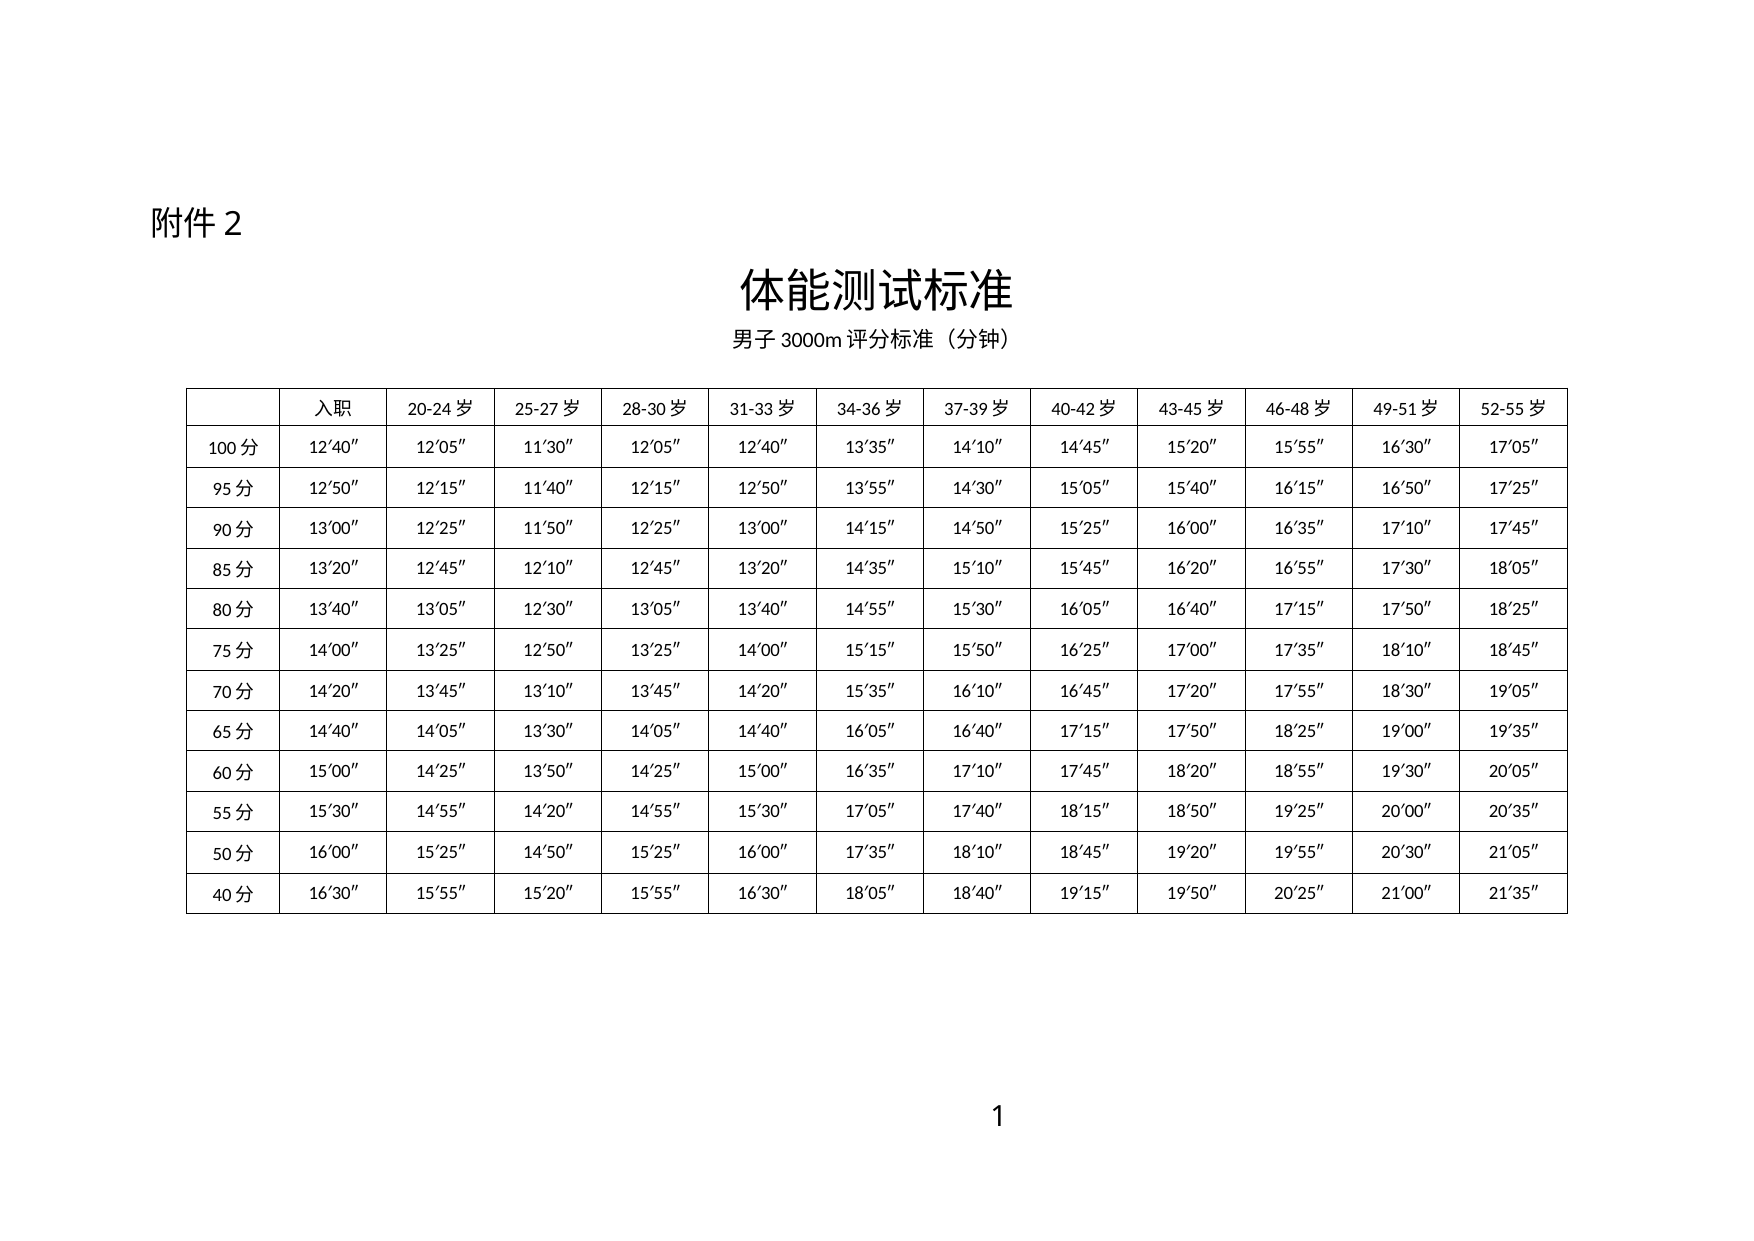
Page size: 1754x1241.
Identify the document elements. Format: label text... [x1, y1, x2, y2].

table_cell 20′05″ [1460, 751, 1567, 791]
table_cell 21′05″ [1460, 832, 1567, 872]
table_cell 14′40″ [280, 711, 386, 750]
table_header [187, 389, 279, 425]
table_cell 17′05″ [817, 792, 923, 831]
table_cell 15′00″ [709, 751, 816, 791]
table_cell 18′05″ [817, 874, 923, 913]
table_cell 13′05″ [602, 589, 708, 628]
table_cell 14′15″ [817, 508, 923, 547]
table_header 49-51岁 [1353, 389, 1459, 425]
table_cell 90分 [187, 508, 279, 547]
table_cell 75分 [187, 629, 279, 669]
table_cell 18′45″ [1031, 832, 1137, 872]
table_cell 14′00″ [280, 629, 386, 669]
table_cell 15′45″ [1031, 549, 1137, 588]
table_cell 13′00″ [280, 508, 386, 547]
table_cell 12′15″ [387, 468, 494, 507]
table_cell 18′40″ [924, 874, 1030, 913]
table_cell 19′30″ [1353, 751, 1459, 791]
table_cell 13′35″ [817, 426, 923, 467]
table_cell 15′05″ [1031, 468, 1137, 507]
table_cell 17′35″ [1246, 629, 1352, 669]
table_cell 20′35″ [1460, 792, 1567, 831]
table_cell 19′25″ [1246, 792, 1352, 831]
table_cell 12′40″ [709, 426, 816, 467]
table_header 入职 [280, 389, 386, 425]
table_cell 15′25″ [602, 832, 708, 872]
table_cell 14′05″ [387, 711, 494, 750]
table_cell 12′25″ [602, 508, 708, 547]
table_cell 70分 [187, 671, 279, 710]
table_cell 18′05″ [1460, 549, 1567, 588]
table_cell 16′55″ [1246, 549, 1352, 588]
table_cell 13′10″ [495, 671, 601, 710]
table_cell 14′00″ [709, 629, 816, 669]
table_cell 12′25″ [387, 508, 494, 547]
table_cell 15′30″ [280, 792, 386, 831]
table_cell 17′30″ [1353, 549, 1459, 588]
table_cell 18′25″ [1246, 711, 1352, 750]
table_cell 14′50″ [924, 508, 1030, 547]
table_cell 19′20″ [1138, 832, 1245, 872]
table_cell 15′55″ [1246, 426, 1352, 467]
table_cell 12′50″ [495, 629, 601, 669]
table_cell 14′55″ [602, 792, 708, 831]
table_cell 20′25″ [1246, 874, 1352, 913]
table_cell 12′30″ [495, 589, 601, 628]
table_cell 21′35″ [1460, 874, 1567, 913]
table_header 37-39岁 [924, 389, 1030, 425]
table_cell 17′05″ [1460, 426, 1567, 467]
table_cell 80分 [187, 589, 279, 628]
table_cell 12′40″ [280, 426, 386, 467]
table_cell 14′55″ [387, 792, 494, 831]
table_cell 16′00″ [1138, 508, 1245, 547]
table_cell 16′40″ [924, 711, 1030, 750]
table_cell 15′30″ [709, 792, 816, 831]
table_cell 16′05″ [1031, 589, 1137, 628]
table_cell 40分 [187, 874, 279, 913]
text 附件2 [150, 188, 1604, 254]
table_cell 19′15″ [1031, 874, 1137, 913]
table_cell 13′25″ [602, 629, 708, 669]
table_cell 14′40″ [709, 711, 816, 750]
table_cell 14′55″ [817, 589, 923, 628]
table_cell 18′20″ [1138, 751, 1245, 791]
table_cell 16′30″ [280, 874, 386, 913]
table_cell 13′30″ [495, 711, 601, 750]
table_cell 55分 [187, 792, 279, 831]
table_cell 14′20″ [280, 671, 386, 710]
table_cell 17′45″ [1460, 508, 1567, 547]
table_cell 19′50″ [1138, 874, 1245, 913]
table_cell 16′20″ [1138, 549, 1245, 588]
table_cell 13′20″ [709, 549, 816, 588]
table_cell 19′05″ [1460, 671, 1567, 710]
table_cell 17′40″ [924, 792, 1030, 831]
table_cell 13′05″ [387, 589, 494, 628]
table_cell 13′40″ [280, 589, 386, 628]
table_cell 16′00″ [280, 832, 386, 872]
table_cell 18′30″ [1353, 671, 1459, 710]
table_header 43-45岁 [1138, 389, 1245, 425]
table_cell 21′00″ [1353, 874, 1459, 913]
table_cell 12′50″ [280, 468, 386, 507]
table_cell 100分 [187, 426, 279, 467]
table_cell 18′15″ [1031, 792, 1137, 831]
table_cell 18′25″ [1460, 589, 1567, 628]
table_cell 17′00″ [1138, 629, 1245, 669]
table_cell 16′10″ [924, 671, 1030, 710]
table_cell 17′50″ [1353, 589, 1459, 628]
table_header 28-30岁 [602, 389, 708, 425]
table_cell 85分 [187, 549, 279, 588]
table_cell 17′20″ [1138, 671, 1245, 710]
table_cell 11′40″ [495, 468, 601, 507]
table_cell 12′50″ [709, 468, 816, 507]
table_cell 18′10″ [924, 832, 1030, 872]
table_cell 19′00″ [1353, 711, 1459, 750]
table_cell 16′35″ [817, 751, 923, 791]
table_cell 17′35″ [817, 832, 923, 872]
table_cell 14′10″ [924, 426, 1030, 467]
table_cell 16′25″ [1031, 629, 1137, 669]
table_header 46-48岁 [1246, 389, 1352, 425]
table_cell 15′25″ [1031, 508, 1137, 547]
table_cell 17′50″ [1138, 711, 1245, 750]
table_cell 18′55″ [1246, 751, 1352, 791]
table_cell 16′50″ [1353, 468, 1459, 507]
table_cell 16′30″ [709, 874, 816, 913]
table_cell 13′45″ [387, 671, 494, 710]
table_cell 14′30″ [924, 468, 1030, 507]
table_cell 20′00″ [1353, 792, 1459, 831]
table_cell 13′55″ [817, 468, 923, 507]
table_cell 14′20″ [495, 792, 601, 831]
table_cell 13′25″ [387, 629, 494, 669]
table_cell 12′45″ [602, 549, 708, 588]
table_cell 15′15″ [817, 629, 923, 669]
table_cell 18′45″ [1460, 629, 1567, 669]
table_cell 15′20″ [1138, 426, 1245, 467]
table_cell 17′15″ [1031, 711, 1137, 750]
table_cell 12′05″ [387, 426, 494, 467]
table_header 34-36岁 [817, 389, 923, 425]
table_header 25-27岁 [495, 389, 601, 425]
table_cell 12′05″ [602, 426, 708, 467]
table_cell 14′45″ [1031, 426, 1137, 467]
table_cell 15′30″ [924, 589, 1030, 628]
table_cell 16′30″ [1353, 426, 1459, 467]
table_cell 15′25″ [387, 832, 494, 872]
table_header 40-42岁 [1031, 389, 1137, 425]
table_cell 15′40″ [1138, 468, 1245, 507]
table_cell 11′30″ [495, 426, 601, 467]
table_cell 16′35″ [1246, 508, 1352, 547]
table_cell 15′55″ [387, 874, 494, 913]
table_cell 17′25″ [1460, 468, 1567, 507]
table_cell 50分 [187, 832, 279, 872]
table_cell 17′45″ [1031, 751, 1137, 791]
table_cell 17′10″ [1353, 508, 1459, 547]
table_cell 13′00″ [709, 508, 816, 547]
table_cell 14′05″ [602, 711, 708, 750]
table_cell 15′50″ [924, 629, 1030, 669]
table_cell 15′20″ [495, 874, 601, 913]
table_cell 14′50″ [495, 832, 601, 872]
table_cell 14′25″ [387, 751, 494, 791]
table_cell 11′50″ [495, 508, 601, 547]
table_cell 18′10″ [1353, 629, 1459, 669]
table_cell 15′10″ [924, 549, 1030, 588]
table_cell 19′35″ [1460, 711, 1567, 750]
table_cell 14′35″ [817, 549, 923, 588]
table_cell 12′45″ [387, 549, 494, 588]
table_cell 15′00″ [280, 751, 386, 791]
table_cell 60分 [187, 751, 279, 791]
table_cell 19′55″ [1246, 832, 1352, 872]
table_cell 16′40″ [1138, 589, 1245, 628]
table_cell 15′35″ [817, 671, 923, 710]
table_cell 13′40″ [709, 589, 816, 628]
table_cell 95分 [187, 468, 279, 507]
table_header 20-24岁 [387, 389, 494, 425]
table_cell 12′15″ [602, 468, 708, 507]
table_header 52-55岁 [1460, 389, 1567, 425]
table_cell 16′05″ [817, 711, 923, 750]
table_cell 15′55″ [602, 874, 708, 913]
table_cell 13′20″ [280, 549, 386, 588]
table_header 31-33岁 [709, 389, 816, 425]
table_cell 18′50″ [1138, 792, 1245, 831]
text 男子3000m评分标准（分钟） [150, 321, 1604, 354]
table_cell 17′15″ [1246, 589, 1352, 628]
table_cell 12′10″ [495, 549, 601, 588]
table_cell 65分 [187, 711, 279, 750]
table_cell 20′30″ [1353, 832, 1459, 872]
table_cell 17′55″ [1246, 671, 1352, 710]
table_cell 16′45″ [1031, 671, 1137, 710]
table_cell 14′20″ [709, 671, 816, 710]
table_cell 13′45″ [602, 671, 708, 710]
table_cell 13′50″ [495, 751, 601, 791]
table_cell 16′15″ [1246, 468, 1352, 507]
table_cell 14′25″ [602, 751, 708, 791]
text 体能测试标准 [150, 254, 1604, 321]
table_cell 17′10″ [924, 751, 1030, 791]
table_cell 16′00″ [709, 832, 816, 872]
